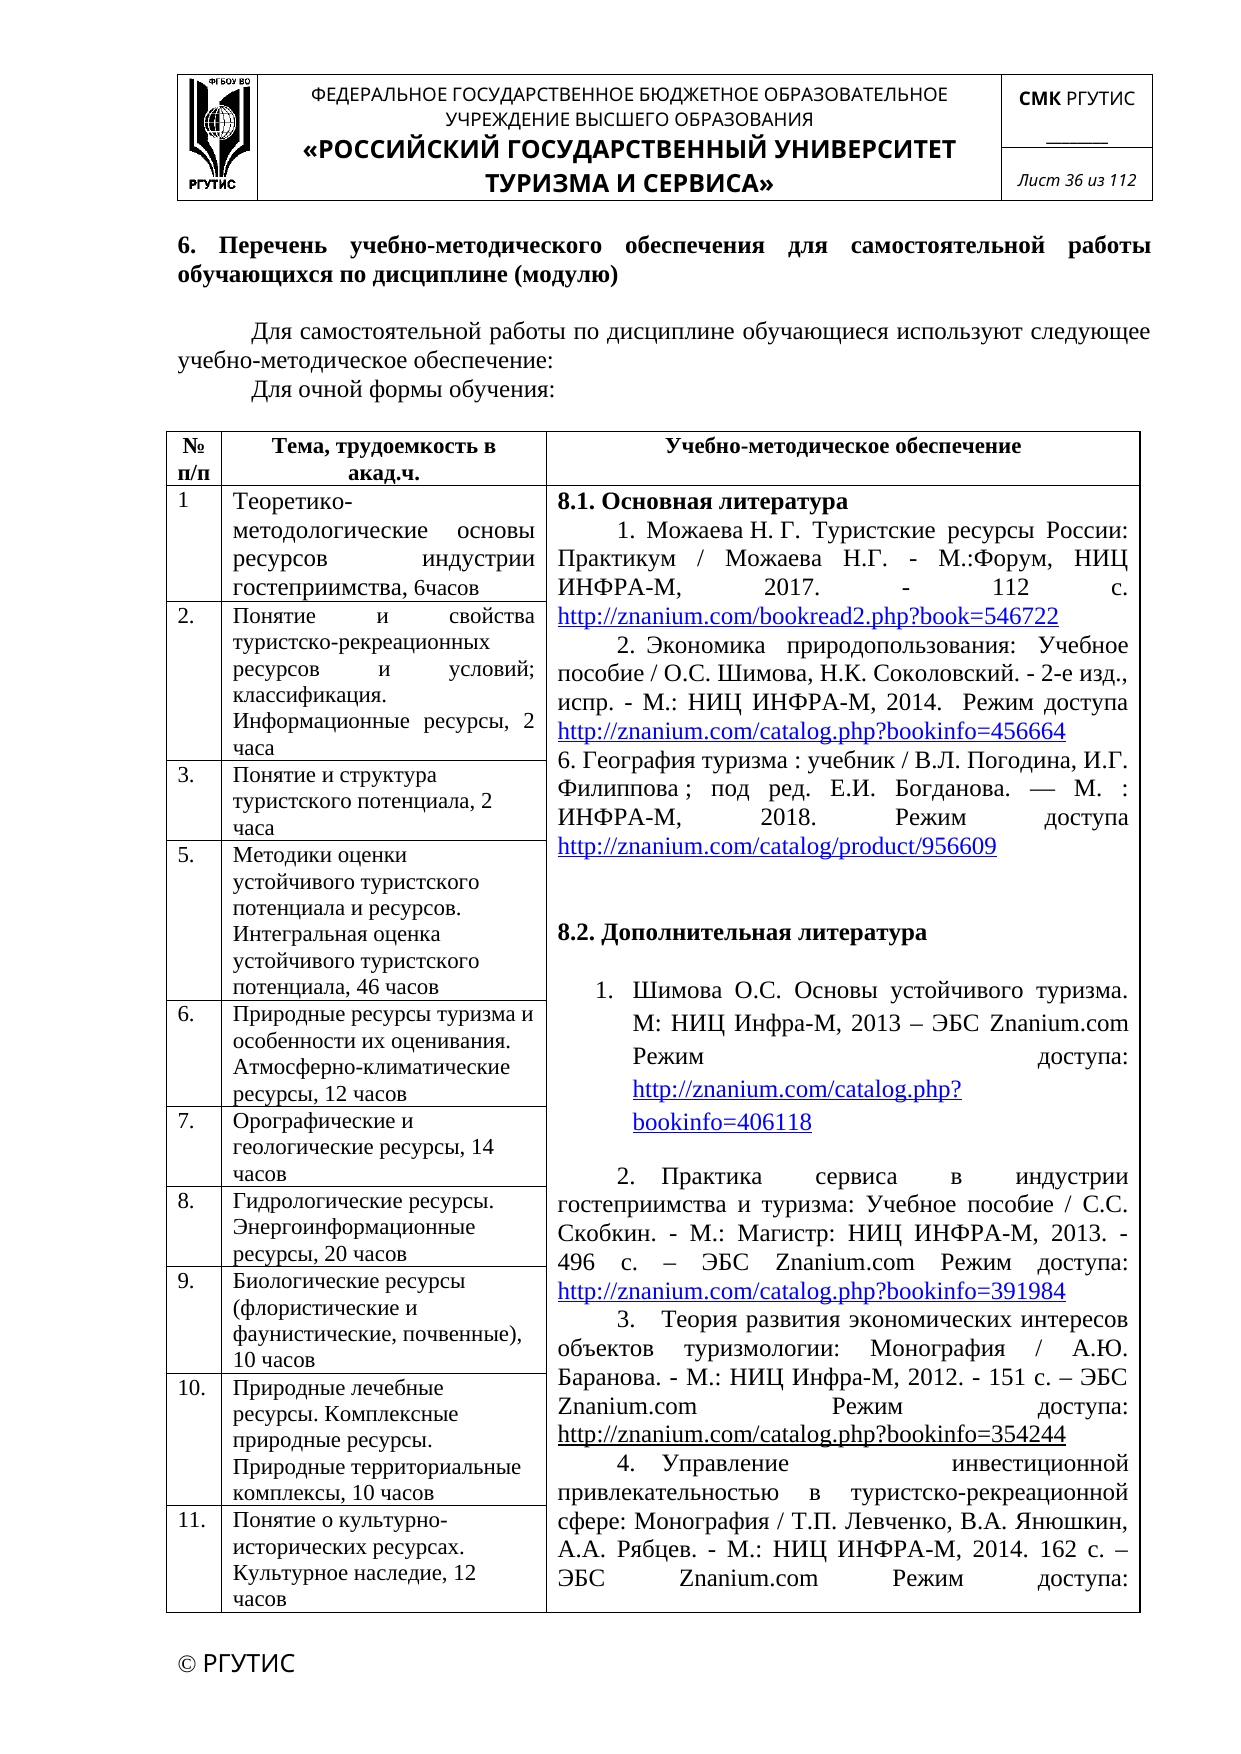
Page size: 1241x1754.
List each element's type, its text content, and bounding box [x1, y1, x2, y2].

text Для самостоятельной работы по дисциплине обучающиеся используют следующее учебно-методическое обеспечение: [177, 316, 1152, 374]
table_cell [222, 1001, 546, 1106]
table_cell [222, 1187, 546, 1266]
text Для очной формы обучения: [177, 374, 1152, 402]
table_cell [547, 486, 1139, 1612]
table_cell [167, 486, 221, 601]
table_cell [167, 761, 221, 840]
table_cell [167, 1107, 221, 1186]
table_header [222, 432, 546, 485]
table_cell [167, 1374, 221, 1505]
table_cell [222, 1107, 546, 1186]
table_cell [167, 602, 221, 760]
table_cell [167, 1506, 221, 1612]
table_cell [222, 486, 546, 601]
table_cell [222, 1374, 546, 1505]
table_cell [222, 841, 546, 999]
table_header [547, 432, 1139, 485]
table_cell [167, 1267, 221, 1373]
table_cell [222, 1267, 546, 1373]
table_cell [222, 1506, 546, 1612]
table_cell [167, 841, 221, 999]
table_header № п/п [167, 432, 221, 485]
text 6. Перечень учебно-методического обеспечения для самостоятельной работы обучающихся по дисциплине (модулю) [177, 230, 1152, 287]
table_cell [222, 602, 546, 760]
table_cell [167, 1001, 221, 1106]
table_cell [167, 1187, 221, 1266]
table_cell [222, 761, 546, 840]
